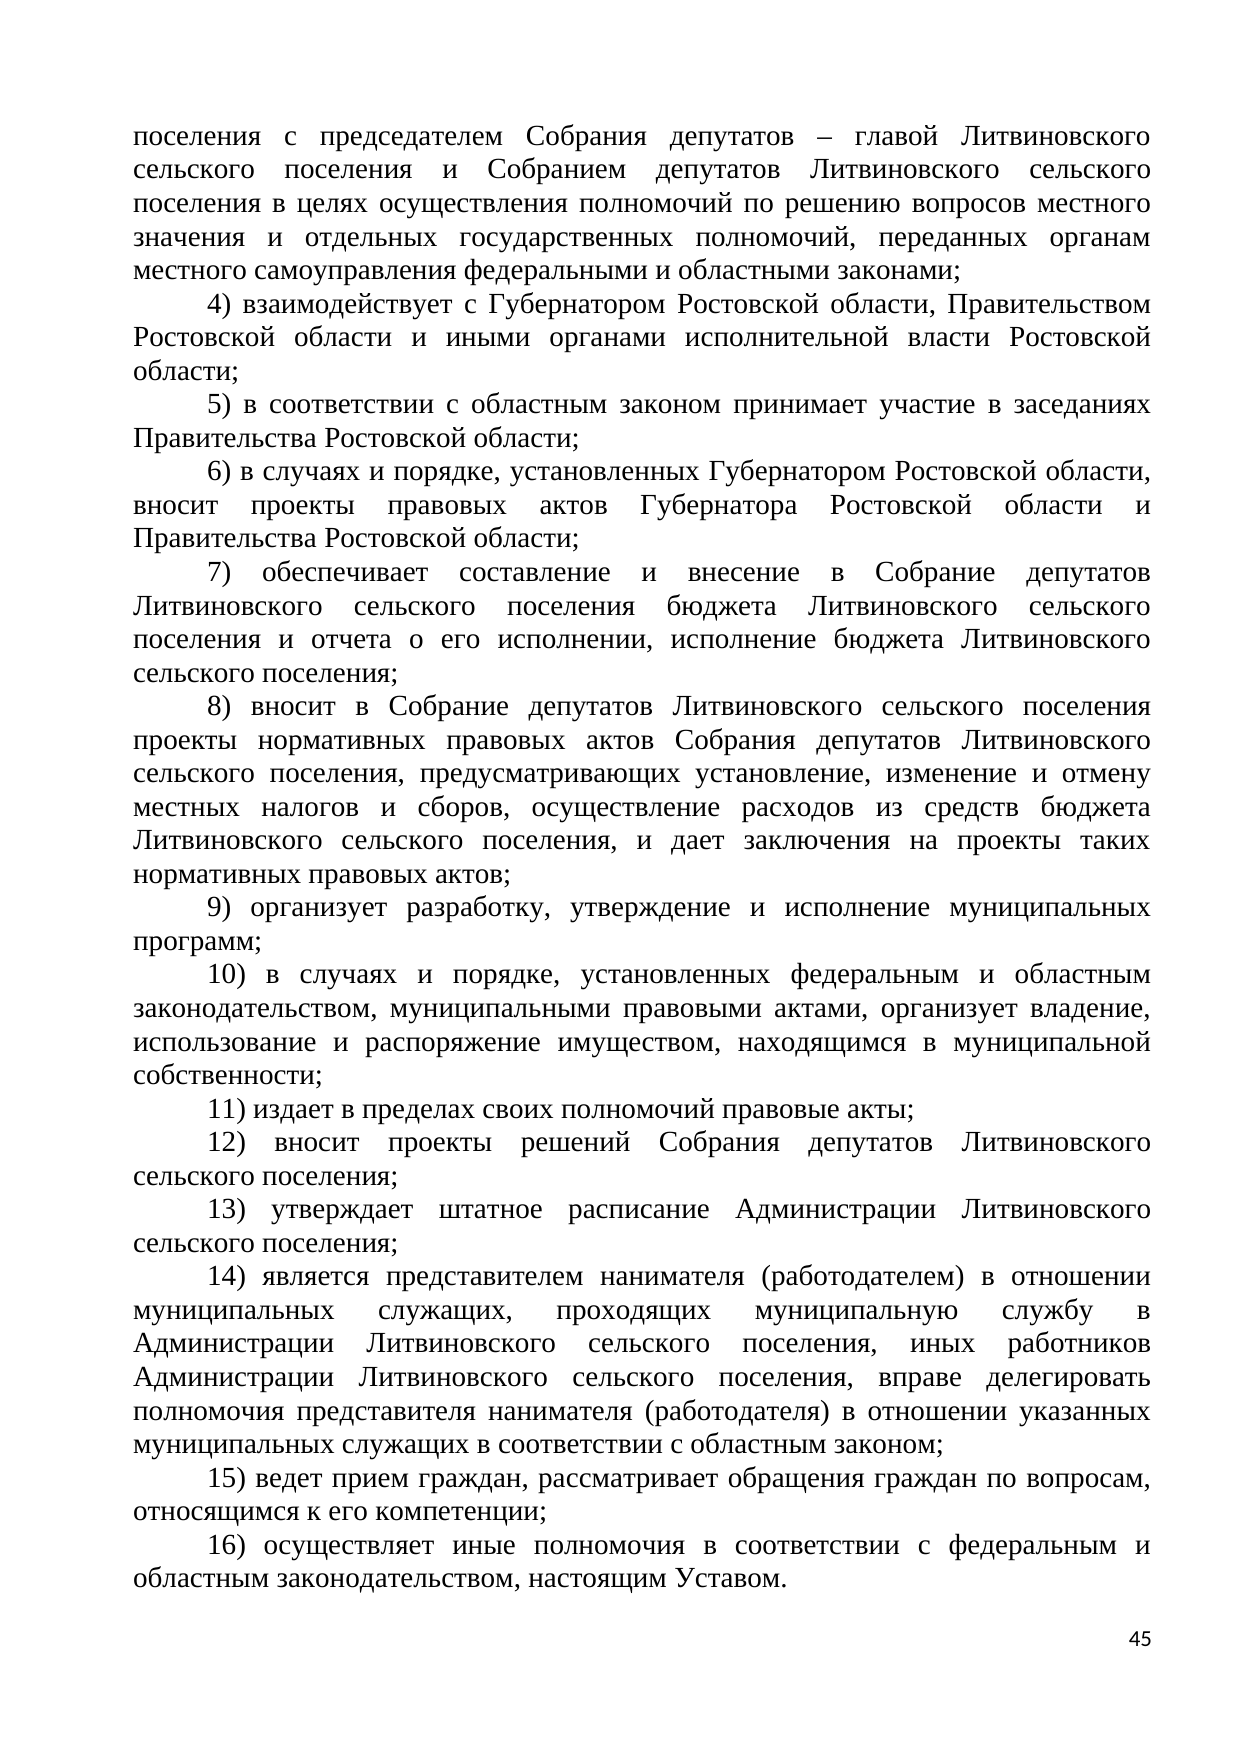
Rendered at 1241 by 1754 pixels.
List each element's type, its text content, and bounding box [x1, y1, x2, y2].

text 9) организует разработку, утверждение и исполнение муниципальных программ; [133, 889, 1152, 957]
text 15) ведет прием граждан, рассматривает обращения граждан по вопросам, относящимся к его компетенции; [133, 1460, 1152, 1527]
text 5) в соответствии с областным законом принимает участие в заседаниях Правительства Ростовской области; [133, 386, 1152, 453]
text 7) обеспечивает составление и внесение в Собрание депутатов Литвиновского сельского поселения бюджета Литвиновского сельского поселения и отчета о его исполнении, исполнение бюджета Литвиновского сельского поселения; [133, 554, 1152, 688]
text 11) издает в пределах своих полномочий правовые акты; [133, 1091, 1152, 1124]
text 14) является представителем нанимателя (работодателем) в отношении муниципальных служащих, проходящих муниципальную службу в Администрации Литвиновского сельского поселения, иных работников Администрации Литвиновского сельского поселения, вправе делегировать полномочия представителя нанимателя (работодателя) в отношении указанных муниципальных служащих в соответствии с областным законом; [133, 1258, 1152, 1460]
text 10) в случаях и порядке, установленных федеральным и областным законодательством, муниципальными правовыми актами, организует владение, использование и распоряжение имуществом, находящимся в муниципальной собственности; [133, 957, 1152, 1091]
text 6) в случаях и порядке, установленных Губернатором Ростовской области, вносит проекты правовых актов Губернатора Ростовской области и Правительства Ростовской области; [133, 453, 1152, 554]
text 12) вносит проекты решений Собрания депутатов Литвиновского сельского поселения; [133, 1124, 1152, 1191]
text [133, 118, 1152, 286]
text 16) осуществляет иные полномочия в соответствии с федеральным и областным законодательством, настоящим Уставом. [133, 1527, 1152, 1594]
text 8) вносит в Собрание депутатов Литвиновского сельского поселения проекты нормативных правовых актов Собрания депутатов Литвиновского сельского поселения, предусматривающих установление, изменение и отмену местных налогов и сборов, осуществление расходов из средств бюджета Литвиновского сельского поселения, и дает заключения на проекты таких нормативных правовых актов; [133, 688, 1152, 889]
text 13) утверждает штатное расписание Администрации Литвиновского сельского поселения; [133, 1191, 1152, 1258]
text 4) взаимодействует с Губернатором Ростовской области, Правительством Ростовской области и иными органами исполнительной власти Ростовской области; [133, 286, 1152, 386]
